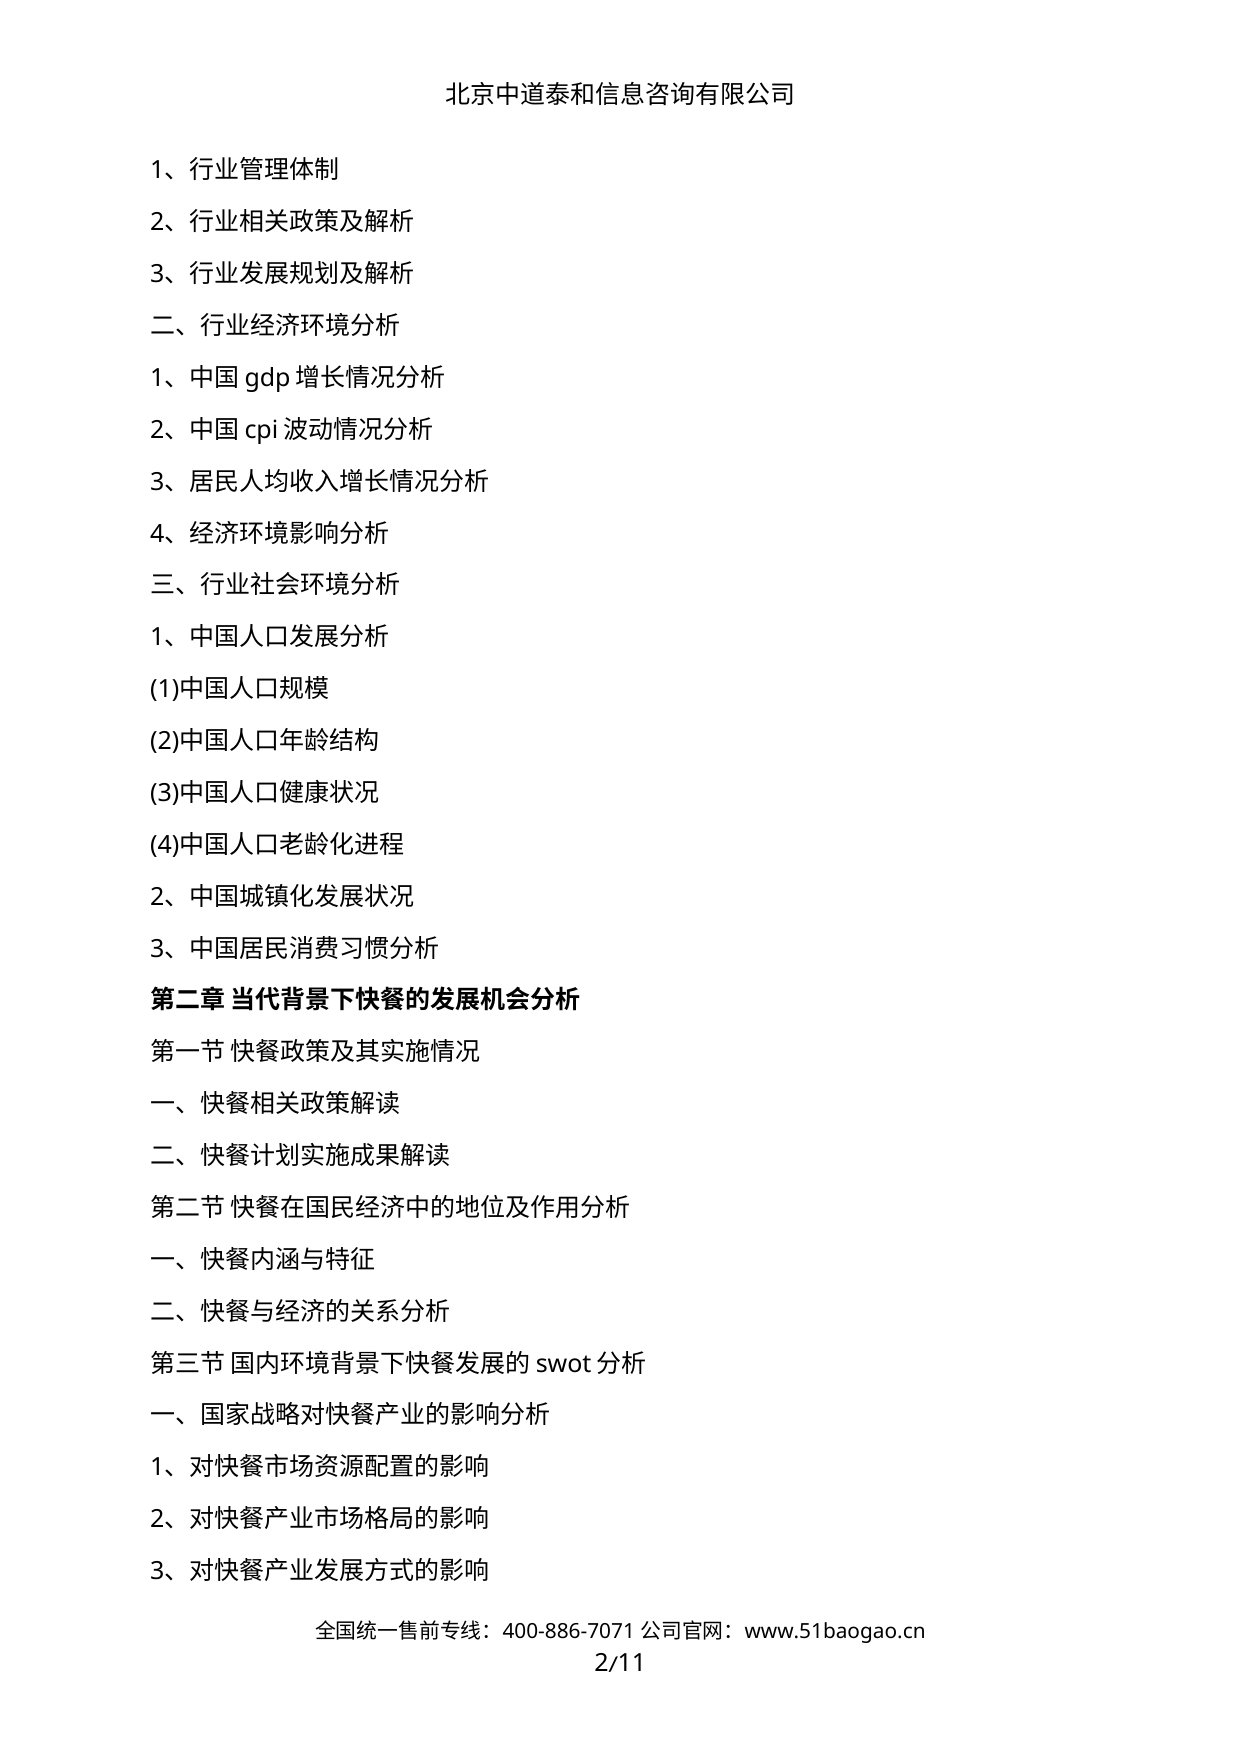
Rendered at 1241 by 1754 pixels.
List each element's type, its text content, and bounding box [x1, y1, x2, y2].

text (1)中国人口规模 [150, 669, 1090, 705]
text 二、快餐计划实施成果解读 [150, 1136, 1090, 1172]
text 第一节 快餐政策及其实施情况 [150, 1032, 1090, 1068]
text 一、快餐内涵与特征 [150, 1239, 1090, 1276]
text (3)中国人口健康状况 [150, 772, 1090, 809]
text (4)中国人口老龄化进程 [150, 824, 1090, 861]
text 3、居民人均收入增长情况分析 [150, 461, 1090, 497]
text 2、对快餐产业市场格局的影响 [150, 1499, 1090, 1535]
text 二、快餐与经济的关系分析 [150, 1291, 1090, 1327]
text 3、对快餐产业发展方式的影响 [150, 1551, 1090, 1587]
text 1、中国人口发展分析 [150, 617, 1090, 653]
text 4、经济环境影响分析 [150, 513, 1090, 549]
text 一、国家战略对快餐产业的影响分析 [150, 1395, 1090, 1431]
text 2、中国城镇化发展状况 [150, 876, 1090, 912]
text 1、中国gdp增长情况分析 [150, 357, 1090, 394]
text 第三节 国内环境背景下快餐发展的swot分析 [150, 1343, 1090, 1379]
text 1、行业管理体制 [150, 150, 1090, 186]
text 第二章 当代背景下快餐的发展机会分析 [150, 980, 1090, 1016]
text 3、中国居民消费习惯分析 [150, 928, 1090, 964]
text 二、行业经济环境分析 [150, 306, 1090, 342]
text (2)中国人口年龄结构 [150, 721, 1090, 757]
text 3、行业发展规划及解析 [150, 254, 1090, 290]
text 1、对快餐市场资源配置的影响 [150, 1447, 1090, 1483]
text 2、行业相关政策及解析 [150, 202, 1090, 238]
text 2、中国cpi波动情况分析 [150, 409, 1090, 446]
text 三、行业社会环境分析 [150, 565, 1090, 601]
text 第二节 快餐在国民经济中的地位及作用分析 [150, 1187, 1090, 1224]
text 一、快餐相关政策解读 [150, 1084, 1090, 1120]
